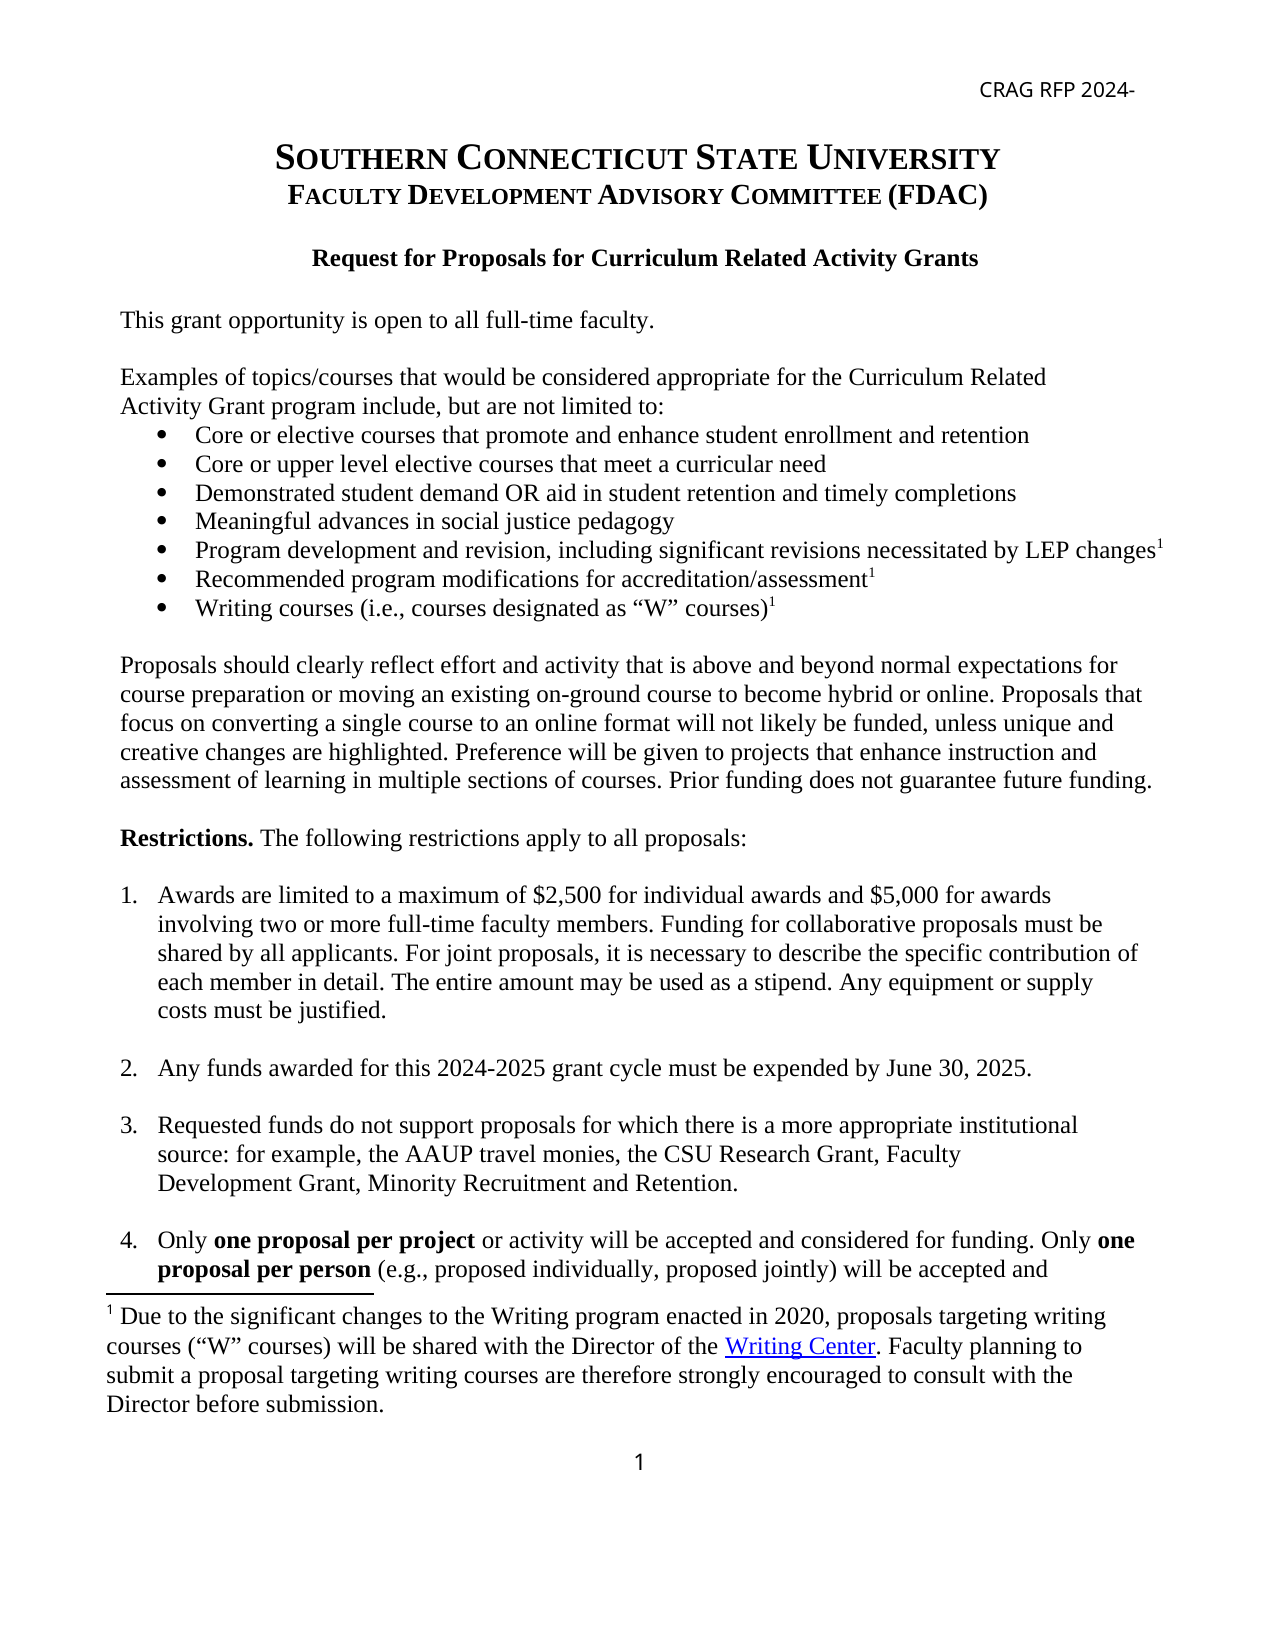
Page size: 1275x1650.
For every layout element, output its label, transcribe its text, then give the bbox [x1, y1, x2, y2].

list Core or elective courses that promote and enhance student enrollment and retention [157, 420, 1114, 449]
text Proposals should clearly reflect effort and activity that is above and beyond normal expectations for course preparation or moving an existing on-ground course to become hybrid or online. Proposals that focus on converting a single course to an online format will not likely be funded, unless unique and creative changes are highlighted. Preference will be given to projects that enhance instruction and assessment of learning in multiple sections of courses. Prior funding does not guarantee future funding. [120, 650, 1164, 794]
text This grant opportunity is open to all full-time faculty. [120, 305, 1173, 333]
list Writing courses (i.e., courses designated as “W” courses) [157, 593, 1173, 622]
list Program development and revision, including significant revisions necessitated by LEP changes1 [157, 535, 1173, 564]
subtitle Request for Proposals for Curriculum Related Activity Grants [312, 243, 1173, 271]
list Awards are limited to a maximum of $2,500 for individual awards and $5,000 for awards involving two or more full-time faculty members. Funding for collaborative proposals must be shared by all applicants. For joint proposals, it is necessary to describe the specific contribution of each member in detail. The entire amount may be used as a stipend. Any equipment or supply costs must be justified. [120, 880, 1148, 1024]
list Recommended program modifications for accreditation/assessment1 [157, 564, 1173, 593]
list Any funds awarded for this 2024-2025 grant cycle must be expended by June 30, 2025. [120, 1053, 1173, 1082]
list Demonstrated student demand OR aid in student retention and timely completions [157, 478, 1114, 506]
list Meaningful advances in social justice pedagogy [157, 506, 1173, 535]
list Core or upper level elective courses that meet a curricular need [157, 449, 1114, 477]
list Requested funds do not support proposals for which there is a more appropriate institutional source: for example, the AAUP travel monies, the CSU Research Grant, Faculty Development Grant, Minority Recruitment and Retention. [120, 1110, 1097, 1197]
text Examples of topics/courses that would be considered appropriate for the Curriculum Related Activity Grant program include, but are not limited to: [120, 362, 1106, 420]
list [120, 1225, 1143, 1283]
text SOUTHERN CONNECTICUT STATE UNIVERSITY [106, 135, 1169, 178]
text FACULTY DEVELOPMENT ADVISORY COMMITTEE (FDAC) [106, 178, 1169, 211]
text Restrictions. The following restrictions apply to all proposals: [120, 823, 1173, 852]
